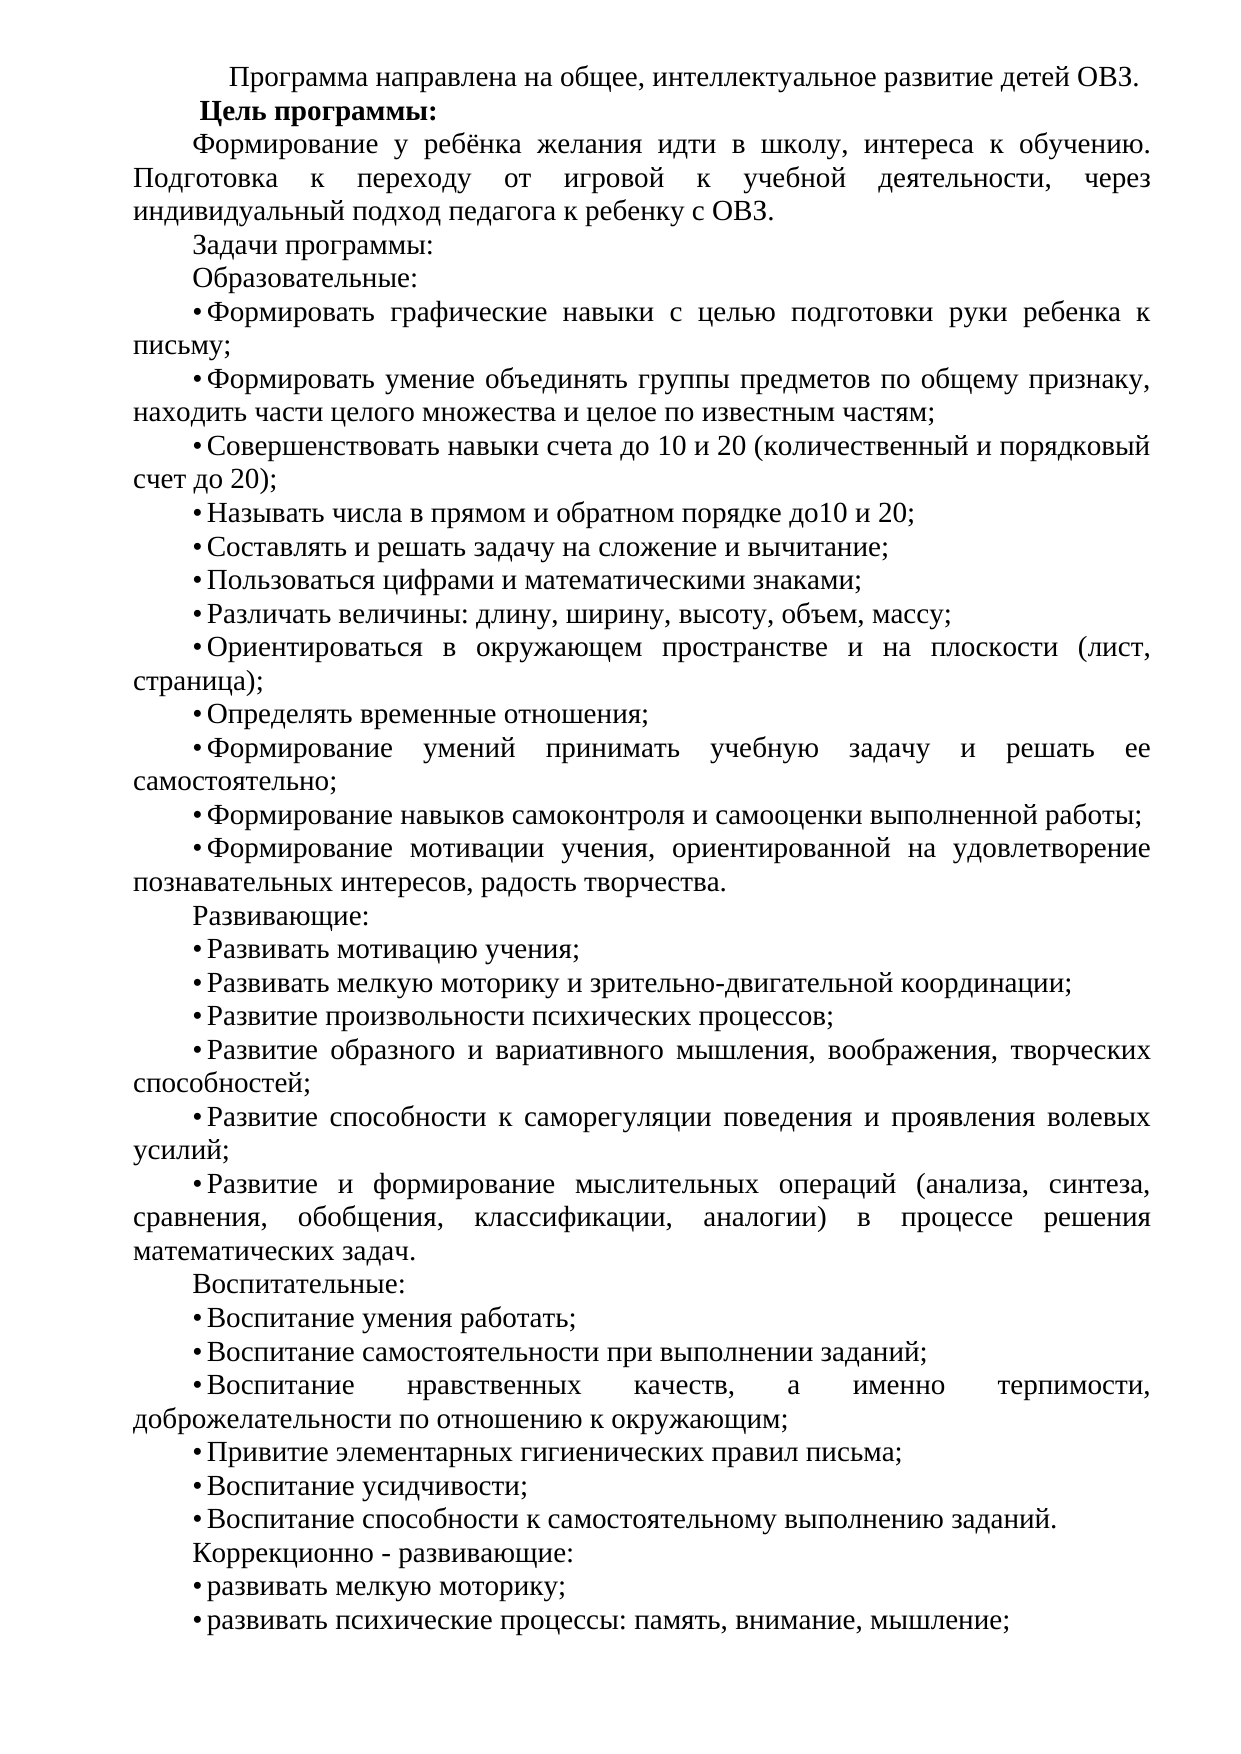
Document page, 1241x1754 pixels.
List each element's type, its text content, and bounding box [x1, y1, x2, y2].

text • Развивать мотивацию учения; [133, 931, 1152, 965]
text • Воспитание способности к самостоятельному выполнению заданий. [133, 1501, 1152, 1535]
text • Совершенствовать навыки счета до 10 и 20 (количественный и порядковый счет до 20); [133, 428, 1152, 495]
text • Развитие произвольности психических процессов; [133, 998, 1152, 1032]
text Программа направлена на общее, интеллектуальное развитие детей ОВЗ. [133, 59, 1152, 93]
text • Воспитание нравственных качеств, а именно терпимости, доброжелательности по отношению к окружающим; [133, 1367, 1152, 1434]
text Задачи программы: [133, 227, 1152, 260]
text Развивающие: [133, 898, 1152, 931]
text • Развитие и формирование мыслительных операций (анализа, синтеза, сравнения, обобщения, классификации, аналогии) в процессе решения математических задач. [133, 1166, 1152, 1267]
text • Пользоваться цифрами и математическими знаками; [133, 562, 1152, 596]
text • Воспитание самостоятельности при выполнении заданий; [133, 1334, 1152, 1367]
text • Воспитание усидчивости; [133, 1468, 1152, 1501]
text Коррекционно - развивающие: [133, 1535, 1152, 1568]
text • Составлять и решать задачу на сложение и вычитание; [133, 529, 1152, 562]
text Воспитательные: [133, 1267, 1152, 1300]
text Цель программы: [133, 93, 1152, 126]
text • Называть числа в прямом и обратном порядке до10 и 20; [133, 495, 1152, 529]
text • Привитие элементарных гигиенических правил письма; [133, 1434, 1152, 1468]
text Формирование у ребёнка желания идти в школу, интереса к обучению. Подготовка к переходу от игровой к учебной деятельности, через индивидуальный подход педагога к ребенку с ОВЗ. [133, 126, 1152, 227]
text • Ориентироваться в окружающем пространстве и на плоскости (лист, страница); [133, 629, 1152, 696]
text • Формирование умений принимать учебную задачу и решать ее самостоятельно; [133, 730, 1152, 797]
text • Формировать графические навыки с целью подготовки руки ребенка к письму; [133, 294, 1152, 361]
text • Формирование навыков самоконтроля и самооценки выполненной работы; [133, 797, 1152, 831]
text • Формирование мотивации учения, ориентированной на удовлетворение познавательных интересов, радость творчества. [133, 831, 1152, 898]
text • Формировать умение объединять группы предметов по общему признаку, находить части целого множества и целое по известным частям; [133, 361, 1152, 428]
text • развивать психические процессы: память, внимание, мышление; [133, 1602, 1152, 1636]
text Образовательные: [133, 260, 1152, 294]
text • Развитие способности к саморегуляции поведения и проявления волевых усилий; [133, 1099, 1152, 1166]
text • Воспитание умения работать; [133, 1300, 1152, 1334]
text • Определять временные отношения; [133, 696, 1152, 730]
text • Различать величины: длину, ширину, высоту, объем, массу; [133, 596, 1152, 629]
text • Развивать мелкую моторику и зрительно-двигательной координации; [133, 965, 1152, 998]
text • развивать мелкую моторику; [133, 1568, 1152, 1602]
text • Развитие образного и вариативного мышления, воображения, творческих способностей; [133, 1032, 1152, 1099]
